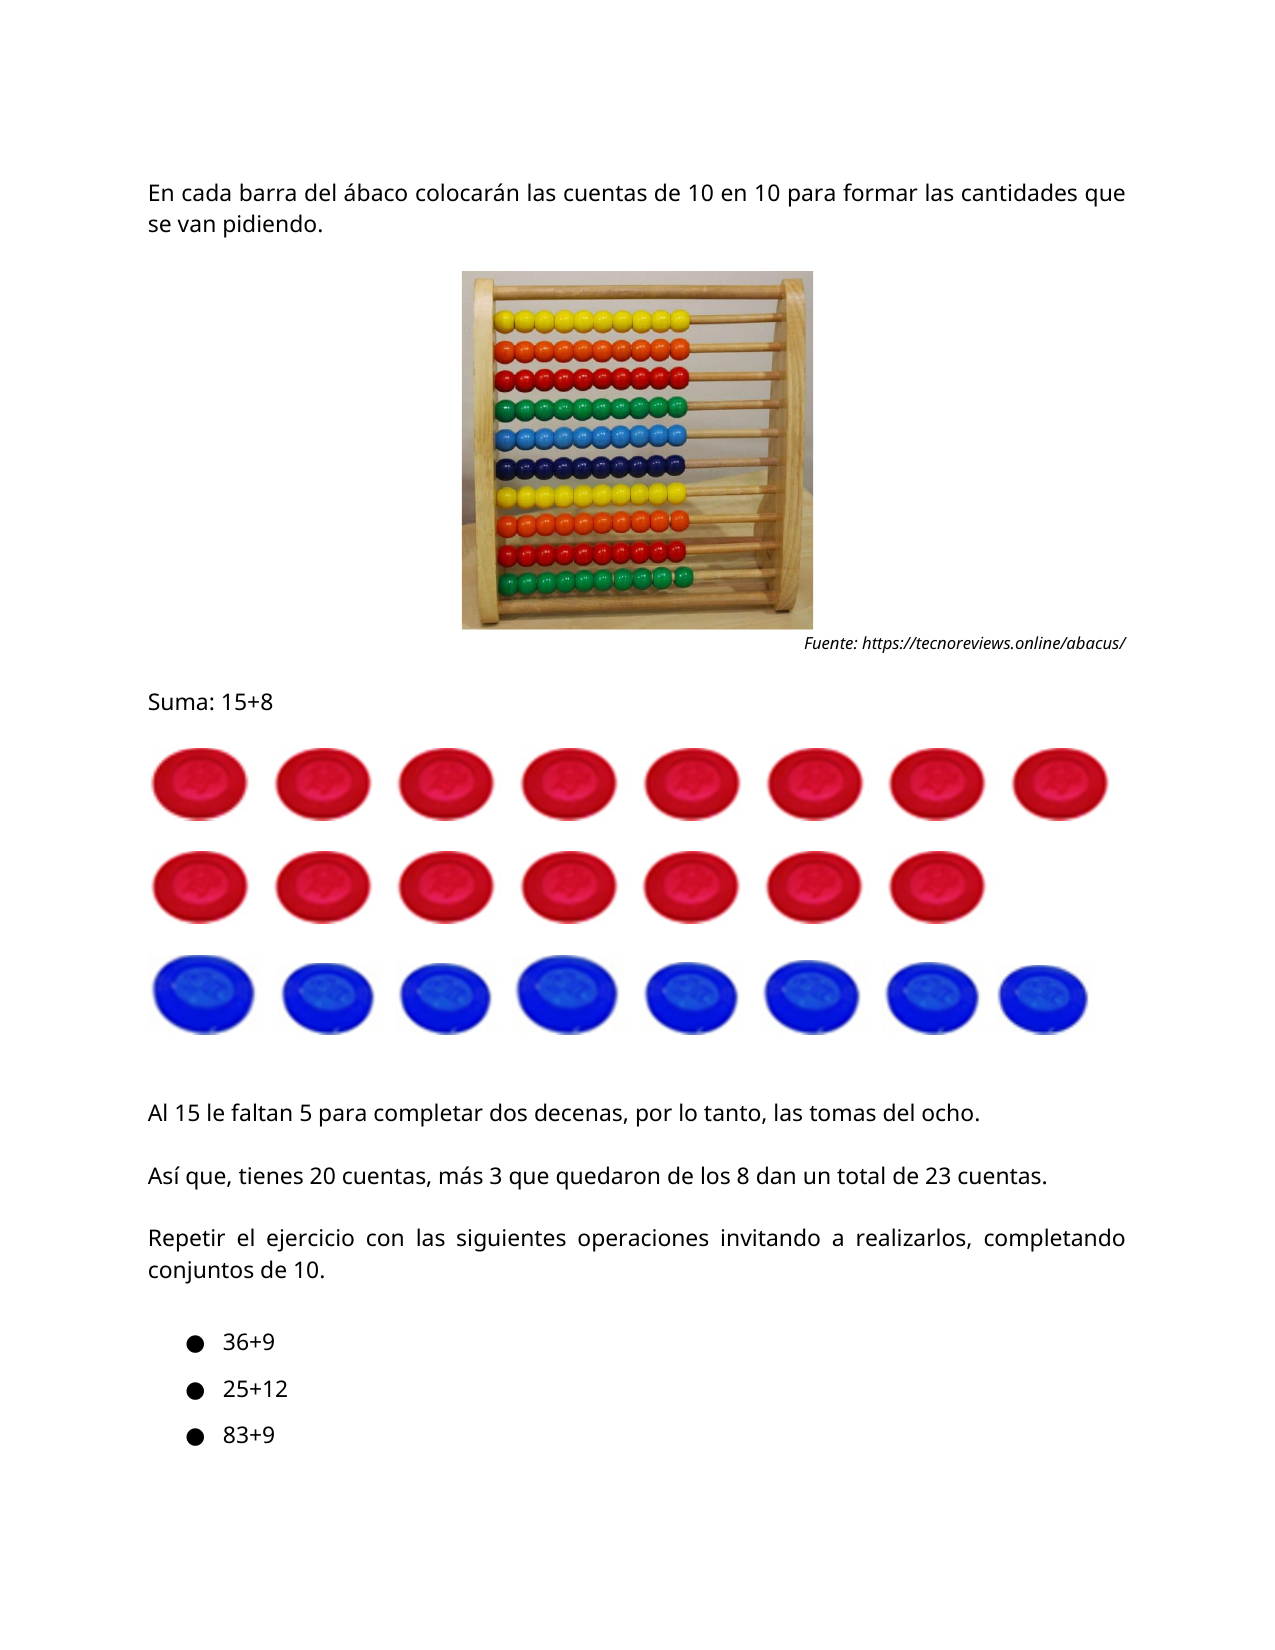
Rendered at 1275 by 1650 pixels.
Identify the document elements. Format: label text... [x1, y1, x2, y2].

picture [147, 748, 259, 821]
picture [1007, 748, 1119, 821]
list 25+12 [185, 1363, 1127, 1410]
picture [512, 955, 629, 1035]
picture [393, 851, 505, 924]
text Suma: 15+8 [148, 686, 1127, 717]
picture [270, 748, 382, 821]
list 36+9 [185, 1316, 1127, 1363]
list 83+9 [185, 1410, 1127, 1457]
picture [639, 748, 751, 821]
picture [762, 748, 873, 821]
picture [885, 748, 996, 821]
picture [516, 851, 628, 924]
picture [881, 962, 989, 1035]
text Así que, tienes 20 cuentas, más 3 que quedaron de los 8 dan un total de 23 cuentas. [148, 1160, 1127, 1191]
text Fuente: https://tecnoreviews.online/abacus/ [148, 632, 1127, 654]
picture [516, 748, 628, 821]
text Repetir el ejercicio con las siguientes operaciones invitando a realizarlos, completando conjuntos de 10. [148, 1222, 1127, 1285]
text En cada barra del ábaco colocarán las cuentas de 10 en 10 para formar las cantidades que se van pidiendo. [148, 177, 1127, 240]
picture [147, 851, 259, 924]
picture [395, 963, 501, 1035]
picture [147, 955, 266, 1035]
picture [884, 851, 996, 924]
picture [277, 963, 384, 1035]
picture [761, 851, 873, 924]
picture [759, 960, 870, 1035]
picture [270, 851, 382, 924]
picture [393, 748, 505, 821]
picture [995, 965, 1098, 1035]
picture [640, 962, 748, 1035]
picture [461, 271, 814, 632]
text Al 15 le faltan 5 para completar dos decenas, por lo tanto, las tomas del ocho. [148, 1097, 1127, 1128]
picture [638, 851, 750, 924]
